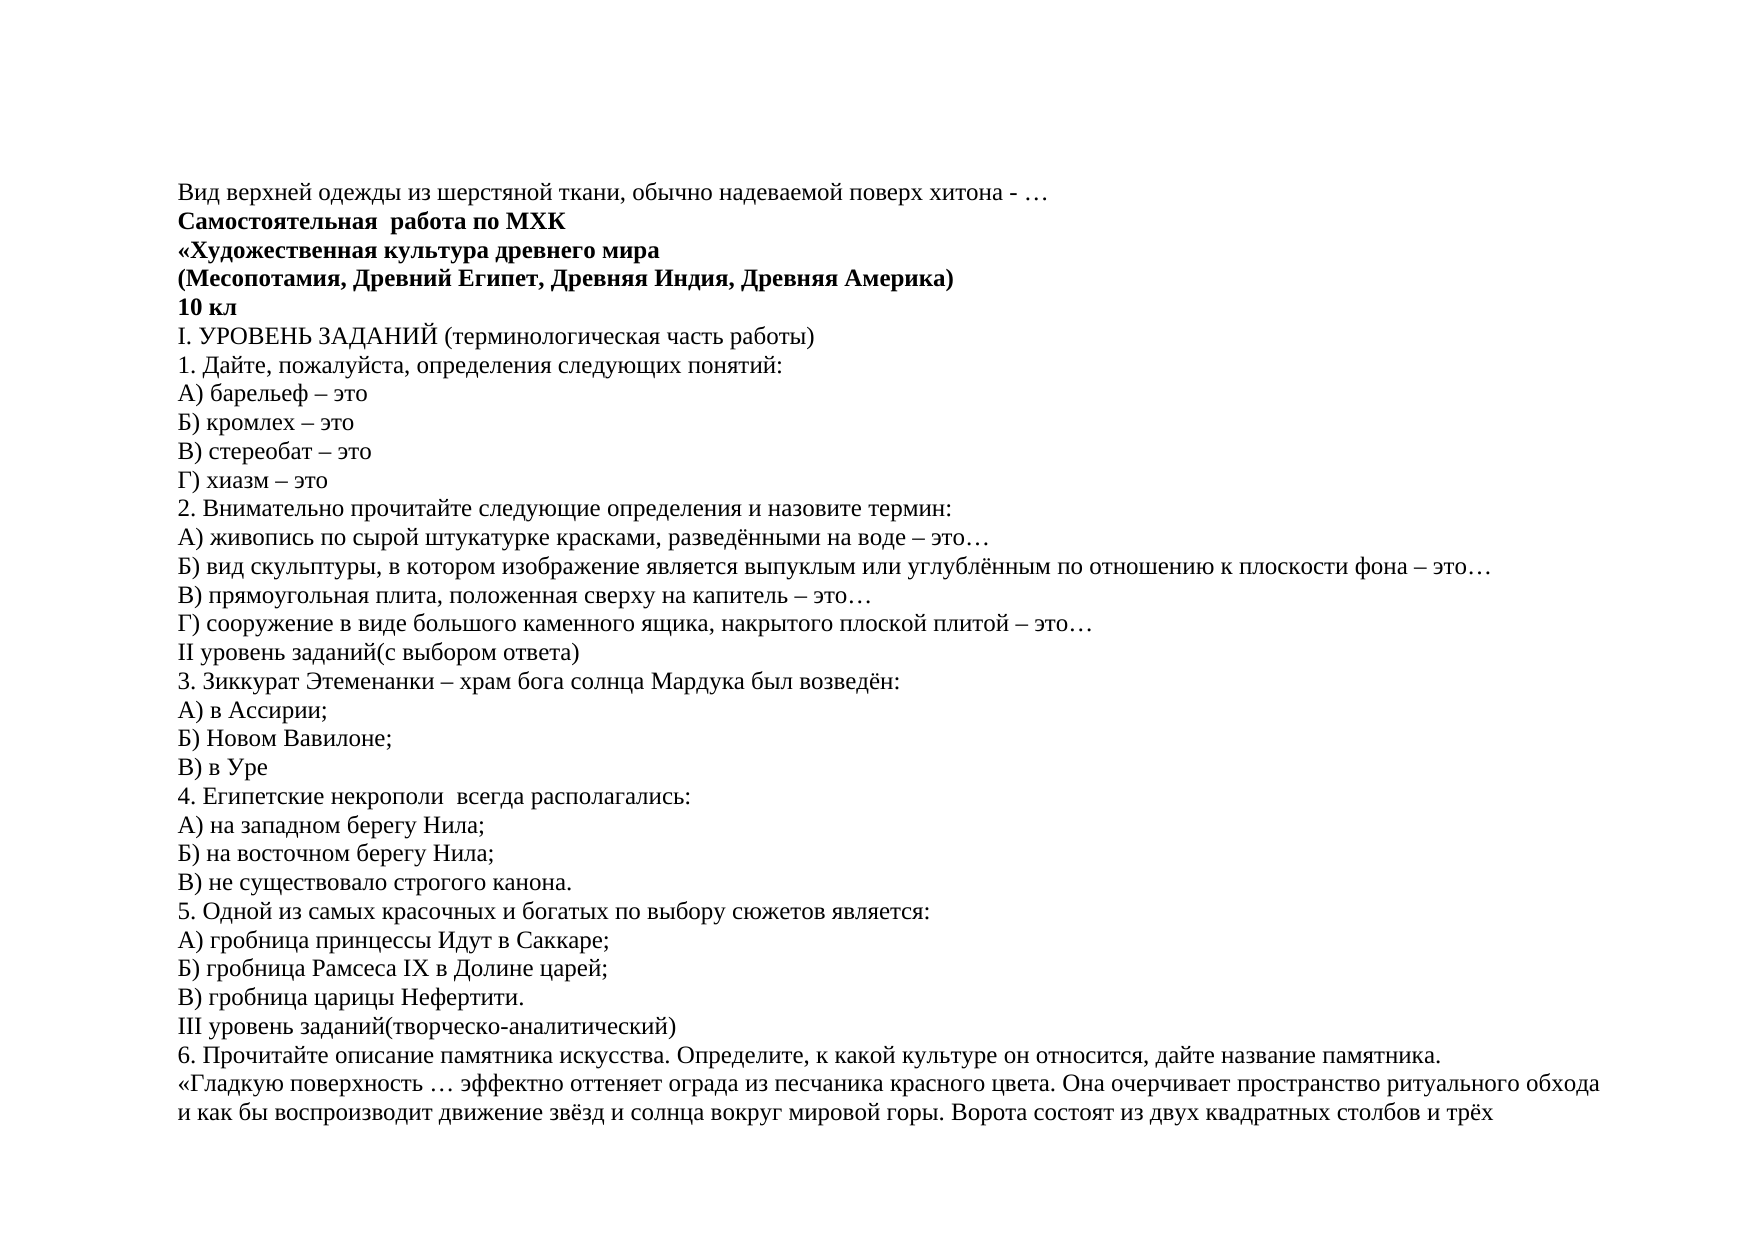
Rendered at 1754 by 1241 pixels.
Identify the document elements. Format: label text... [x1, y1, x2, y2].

text Б) гробница Рамсеса IX в Долине царей; [177, 953, 1609, 982]
text 2. Внимательно прочитайте следующие определения и назовите термин: [177, 493, 1609, 522]
text В) стереобат – это [177, 436, 1609, 465]
text Г) сооружение в виде большого каменного ящика, накрытого плоской плитой – это… [177, 608, 1609, 637]
text 6. Прочитайте описание памятника искусства. Определите, к какой культуре он относится, дайте название памятника. [177, 1040, 1609, 1068]
text Самостоятельная работа по МХК [177, 206, 1609, 235]
text 5. Одной из самых красочных и богатых по выбору сюжетов является: [177, 896, 1609, 925]
text 10 кл [177, 292, 1609, 321]
text Б) Новом Вавилоне; [177, 723, 1609, 752]
text 4. Египетские некрополи всегда располагались: [177, 781, 1609, 810]
text В) прямоугольная плита, положенная сверху на капитель – это… [177, 580, 1609, 608]
text II уровень заданий(с выбором ответа) [177, 637, 1609, 666]
text Б) на восточном берегу Нила; [177, 838, 1609, 867]
text А) барельеф – это [177, 378, 1609, 407]
text I. УРОВЕНЬ ЗАДАНИЙ (терминологическая часть работы) [177, 321, 1609, 350]
text Б) кромлех – это [177, 407, 1609, 436]
text В) гробница царицы Нефертити. [177, 982, 1609, 1011]
text «Художественная культура древнего мира [177, 235, 1609, 263]
text 3. Зиккурат Этеменанки – храм бога солнца Мардука был возведён: [177, 666, 1609, 695]
text Б) вид скульптуры, в котором изображение является выпуклым или углублённым по отношению к плоскости фона – это… [177, 551, 1609, 580]
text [177, 1068, 1609, 1126]
text III уровень заданий(творческо-аналитический) [177, 1011, 1609, 1040]
text А) в Ассирии; [177, 695, 1609, 723]
text (Месопотамия, Древний Египет, Древняя Индия, Древняя Америка) [177, 263, 1609, 292]
text Вид верхней одежды из шерстяной ткани, обычно надеваемой поверх хитона - … [177, 177, 1609, 206]
text Г) хиазм – это [177, 465, 1609, 493]
text А) живопись по сырой штукатурке красками, разведёнными на воде – это… [177, 522, 1609, 551]
text В) в Уре [177, 752, 1609, 781]
text А) гробница принцессы Идут в Саккаре; [177, 925, 1609, 953]
text 1. Дайте, пожалуйста, определения следующих понятий: [177, 350, 1609, 378]
text В) не существовало строгого канона. [177, 867, 1609, 896]
text А) на западном берегу Нила; [177, 810, 1609, 838]
